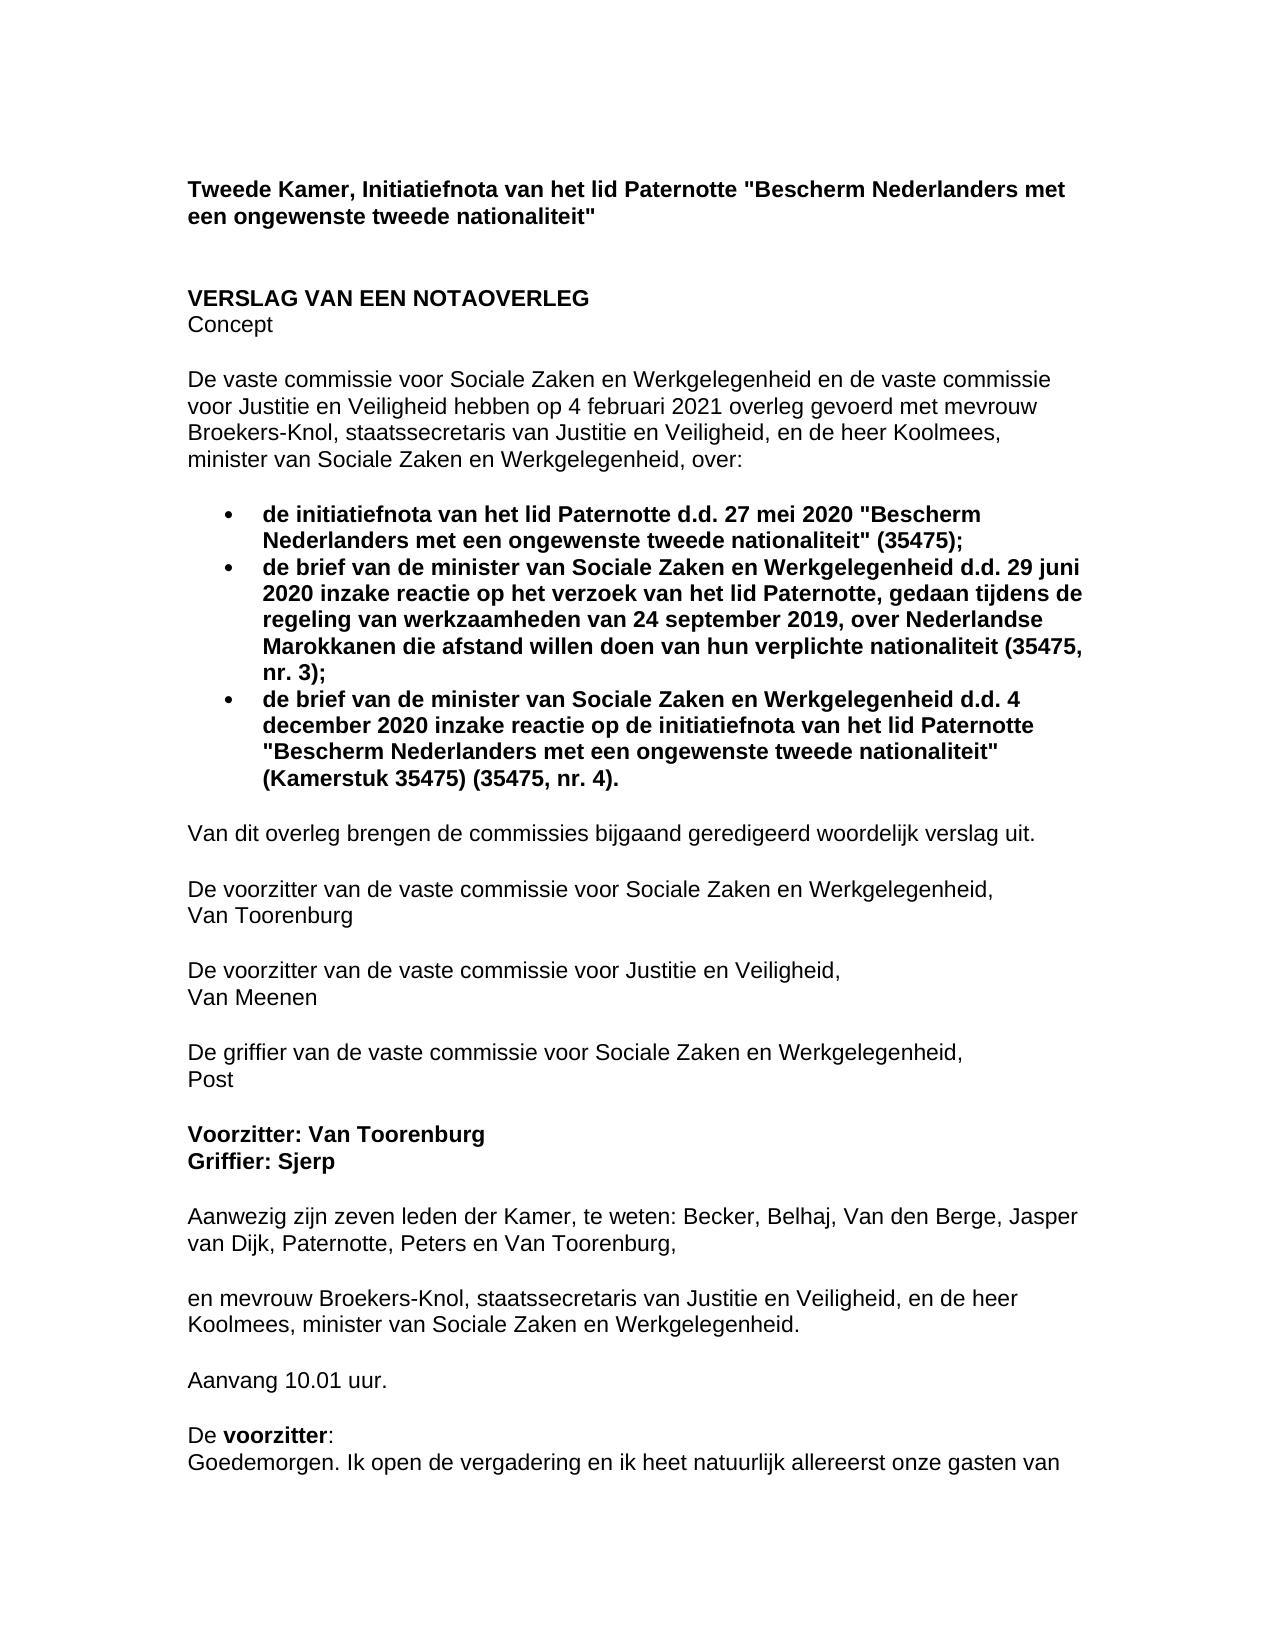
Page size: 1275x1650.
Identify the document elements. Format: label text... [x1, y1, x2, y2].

text Voorzitter: Van Toorenburg Griffier: Sjerp [187, 1121, 1087, 1174]
text Tweede Kamer, Initiatiefnota van het lid Paternotte "Bescherm Nederlanders met een ongewenste tweede nationaliteit" [187, 150, 1087, 229]
text Van dit overleg brengen de commissies bijgaand geredigeerd woordelijk verslag uit. [187, 820, 1087, 846]
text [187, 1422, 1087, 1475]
text en mevrouw Broekers-Knol, staatssecretaris van Justitie en Veiligheid, en de heer Koolmees, minister van Sociale Zaken en Werkgelegenheid. [187, 1285, 1087, 1338]
text De vaste commissie voor Sociale Zaken en Werkgelegenheid en de vaste commissie voor Justitie en Veiligheid hebben op 4 februari 2021 overleg gevoerd met mevrouw Broekers-Knol, staatssecretaris van Justitie en Veiligheid, en de heer Koolmees, minister van Sociale Zaken en Werkgelegenheid, over: [187, 366, 1087, 472]
list de initiatiefnota van het lid Paternotte d.d. 27 mei 2020 "Bescherm Nederlanders met een ongewenste tweede nationaliteit" (35475); [225, 501, 1087, 554]
text VERSLAG VAN EEN NOTAOVERLEG Concept [187, 258, 1087, 337]
list de brief van de minister van Sociale Zaken en Werkgelegenheid d.d. 29 juni 2020 inzake reactie op het verzoek van het lid Paternotte, gedaan tijdens de regeling van werkzaamheden van 24 september 2019, over Nederlandse Marokkanen die afstand willen doen van hun verplichte nationaliteit (35475, nr. 3); [225, 554, 1087, 686]
text Aanvang 10.01 uur. [187, 1367, 1087, 1393]
text De griffier van de vaste commissie voor Sociale Zaken en Werkgelegenheid, Post [187, 1039, 1087, 1092]
text Aanwezig zijn zeven leden der Kamer, te weten: Becker, Belhaj, Van den Berge, Jasper van Dijk, Paternotte, Peters en Van Toorenburg, [187, 1203, 1087, 1256]
list de brief van de minister van Sociale Zaken en Werkgelegenheid d.d. 4 december 2020 inzake reactie op de initiatiefnota van het lid Paternotte "Bescherm Nederlanders met een ongewenste tweede nationaliteit" (Kamerstuk 35475) (35475, nr. 4). [225, 686, 1087, 791]
text De voorzitter van de vaste commissie voor Sociale Zaken en Werkgelegenheid, Van Toorenburg [187, 876, 1087, 928]
text De voorzitter van de vaste commissie voor Justitie en Veiligheid, Van Meenen [187, 957, 1087, 1010]
